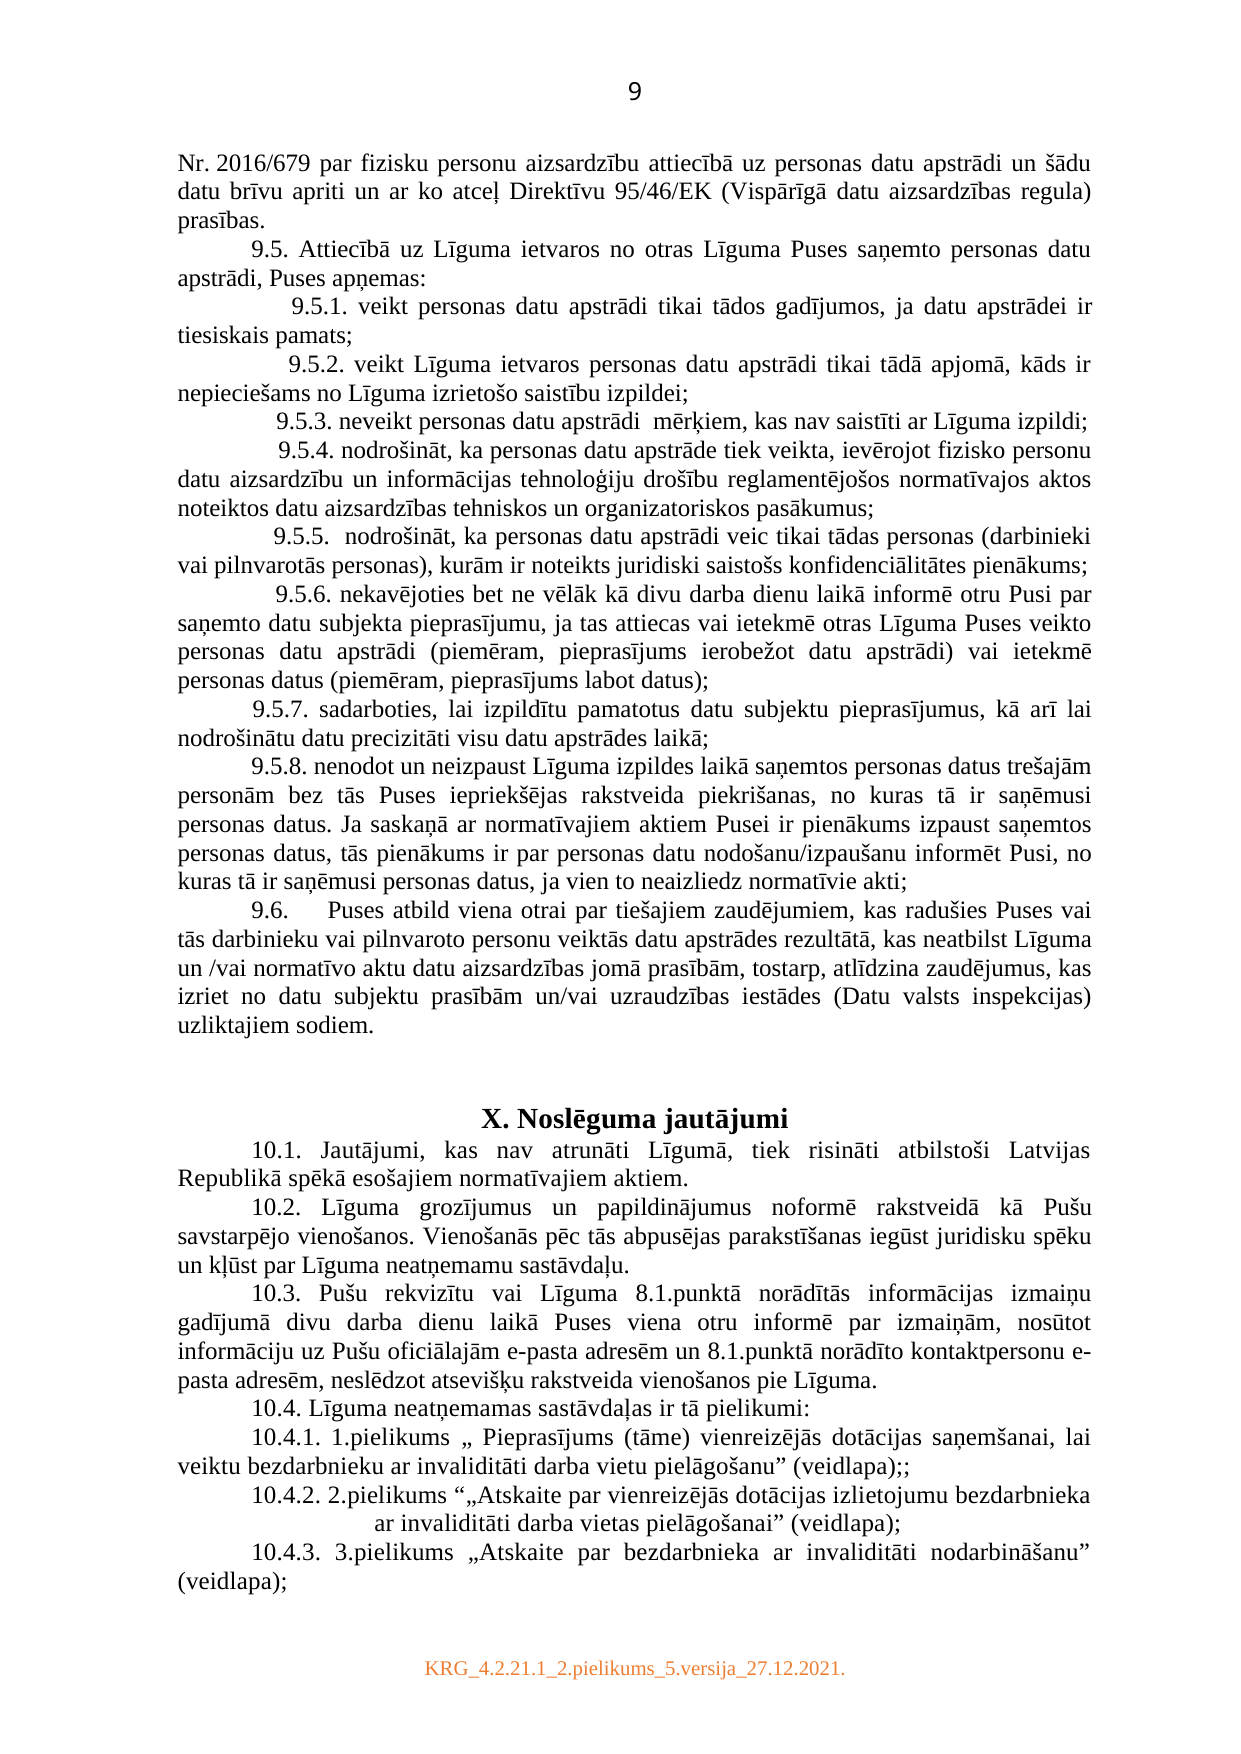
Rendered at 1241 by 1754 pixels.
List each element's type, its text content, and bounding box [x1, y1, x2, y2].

text 10.3. Pušu rekvizītu vai Līguma 8.1.punktā norādītās informācijas izmaiņu gadījumā divu darba dienu laikā Puses viena otru informē par izmaiņām, nosūtot informāciju uz Pušu oficiālajām e-pasta adresēm un 8.1.punktā norādīto kontaktpersonu e-pasta adresēm, neslēdzot atsevišķu rakstveida vienošanos pie Līguma. [177, 1278, 1092, 1393]
text 10.4.1. 1.pielikums „ Pieprasījums (tāme) vienreizējās dotācijas saņemšanai, lai veiktu bezdarbnieku ar invaliditāti darba vietu pielāgošanu” (veidlapa);; [177, 1422, 1092, 1480]
text 10.1. Jautājumi, kas nav atrunāti Līgumā, tiek risināti atbilstoši Latvijas Republikā spēkā esošajiem normatīvajiem aktiem. [177, 1135, 1092, 1192]
text 10.4.3. 3.pielikums „Atskaite par bezdarbnieka ar invaliditāti nodarbināšanu” (veidlapa); [177, 1537, 1092, 1595]
list 9.5.1. veikt personas datu apstrādi tikai tādos gadījumos, ja datu apstrādei ir tiesiskais pamats; [177, 291, 1092, 349]
list 9.5.4. nodrošināt, ka personas datu apstrāde tiek veikta, ievērojot fizisko personu datu aizsardzību un informācijas tehnoloģiju drošību reglamentējošos normatīvajos aktos noteiktos datu aizsardzības tehniskos un organizatoriskos pasākumus; [177, 435, 1092, 521]
list 9.5.7. sadarboties, lai izpildītu pamatotus datu subjektu pieprasījumus, kā arī lai nodrošinātu datu precizitāti visu datu apstrādes laikā; [177, 694, 1092, 751]
text 10.4.2. 2.pielikums “„Atskaite par vienreizējās dotācijas izlietojumu bezdarbnieka ar invaliditāti darba vietas pielāgošanai” (veidlapa); [251, 1480, 1092, 1537]
list 9.5.3. neveikt personas datu apstrādi mērķiem, kas nav saistīti ar Līguma izpildi; [177, 406, 1092, 435]
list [177, 148, 1092, 234]
list 9.5.6. nekavējoties bet ne vēlāk kā divu darba dienu laikā informē otru Pusi par saņemto datu subjekta pieprasījumu, ja tas attiecas vai ietekmē otras Līguma Puses veikto personas datu apstrādi (piemēram, pieprasījums ierobežot datu apstrādi) vai ietekmē personas datus (piemēram, pieprasījums labot datus); [177, 579, 1092, 694]
list 9.6. Puses atbild viena otrai par tiešajiem zaudējumiem, kas radušies Puses vai tās darbinieku vai pilnvaroto personu veiktās datu apstrādes rezultātā, kas neatbilst Līguma un /vai normatīvo aktu datu aizsardzības jomā prasībām, tostarp, atlīdzina zaudējumus, kas izriet no datu subjektu prasībām un/vai uzraudzības iestādes (Datu valsts inspekcijas) uzliktajiem sodiem. [177, 895, 1092, 1039]
list 9.5. Attiecībā uz Līguma ietvaros no otras Līguma Puses saņemto personas datu apstrādi, Puses apņemas: [177, 234, 1092, 291]
list 9.5.8. nenodot un neizpaust Līguma izpildes laikā saņemtos personas datus trešajām personām bez tās Puses iepriekšējas rakstveida piekrišanas, no kuras tā ir saņēmusi personas datus. Ja saskaņā ar normatīvajiem aktiem Pusei ir pienākums izpaust saņemtos personas datus, tās pienākums ir par personas datu nodošanu/izpaušanu informēt Pusi, no kuras tā ir saņēmusi personas datus, ja vien to neaizliedz normatīvie akti; [177, 751, 1092, 895]
list 9.5.2. veikt Līguma ietvaros personas datu apstrādi tikai tādā apjomā, kāds ir nepieciešams no Līguma izrietošo saistību izpildei; [177, 349, 1092, 406]
list 9.5.5. nodrošināt, ka personas datu apstrādi veic tikai tādas personas (darbinieki vai pilnvarotās personas), kurām ir noteikts juridiski saistošs konfidenciālitātes pienākums; [177, 521, 1092, 579]
text 10.4. Līguma neatņemamas sastāvdaļas ir tā pielikumi: [177, 1393, 1092, 1422]
text 10.2. Līguma grozījumus un papildinājumus noformē rakstveidā kā Pušu savstarpējo vienošanos. Vienošanās pēc tās abpusējas parakstīšanas iegūst juridisku spēku un kļūst par Līguma neatņemamu sastāvdaļu. [177, 1192, 1092, 1278]
text X. Noslēguma jautājumi [177, 1101, 1092, 1135]
